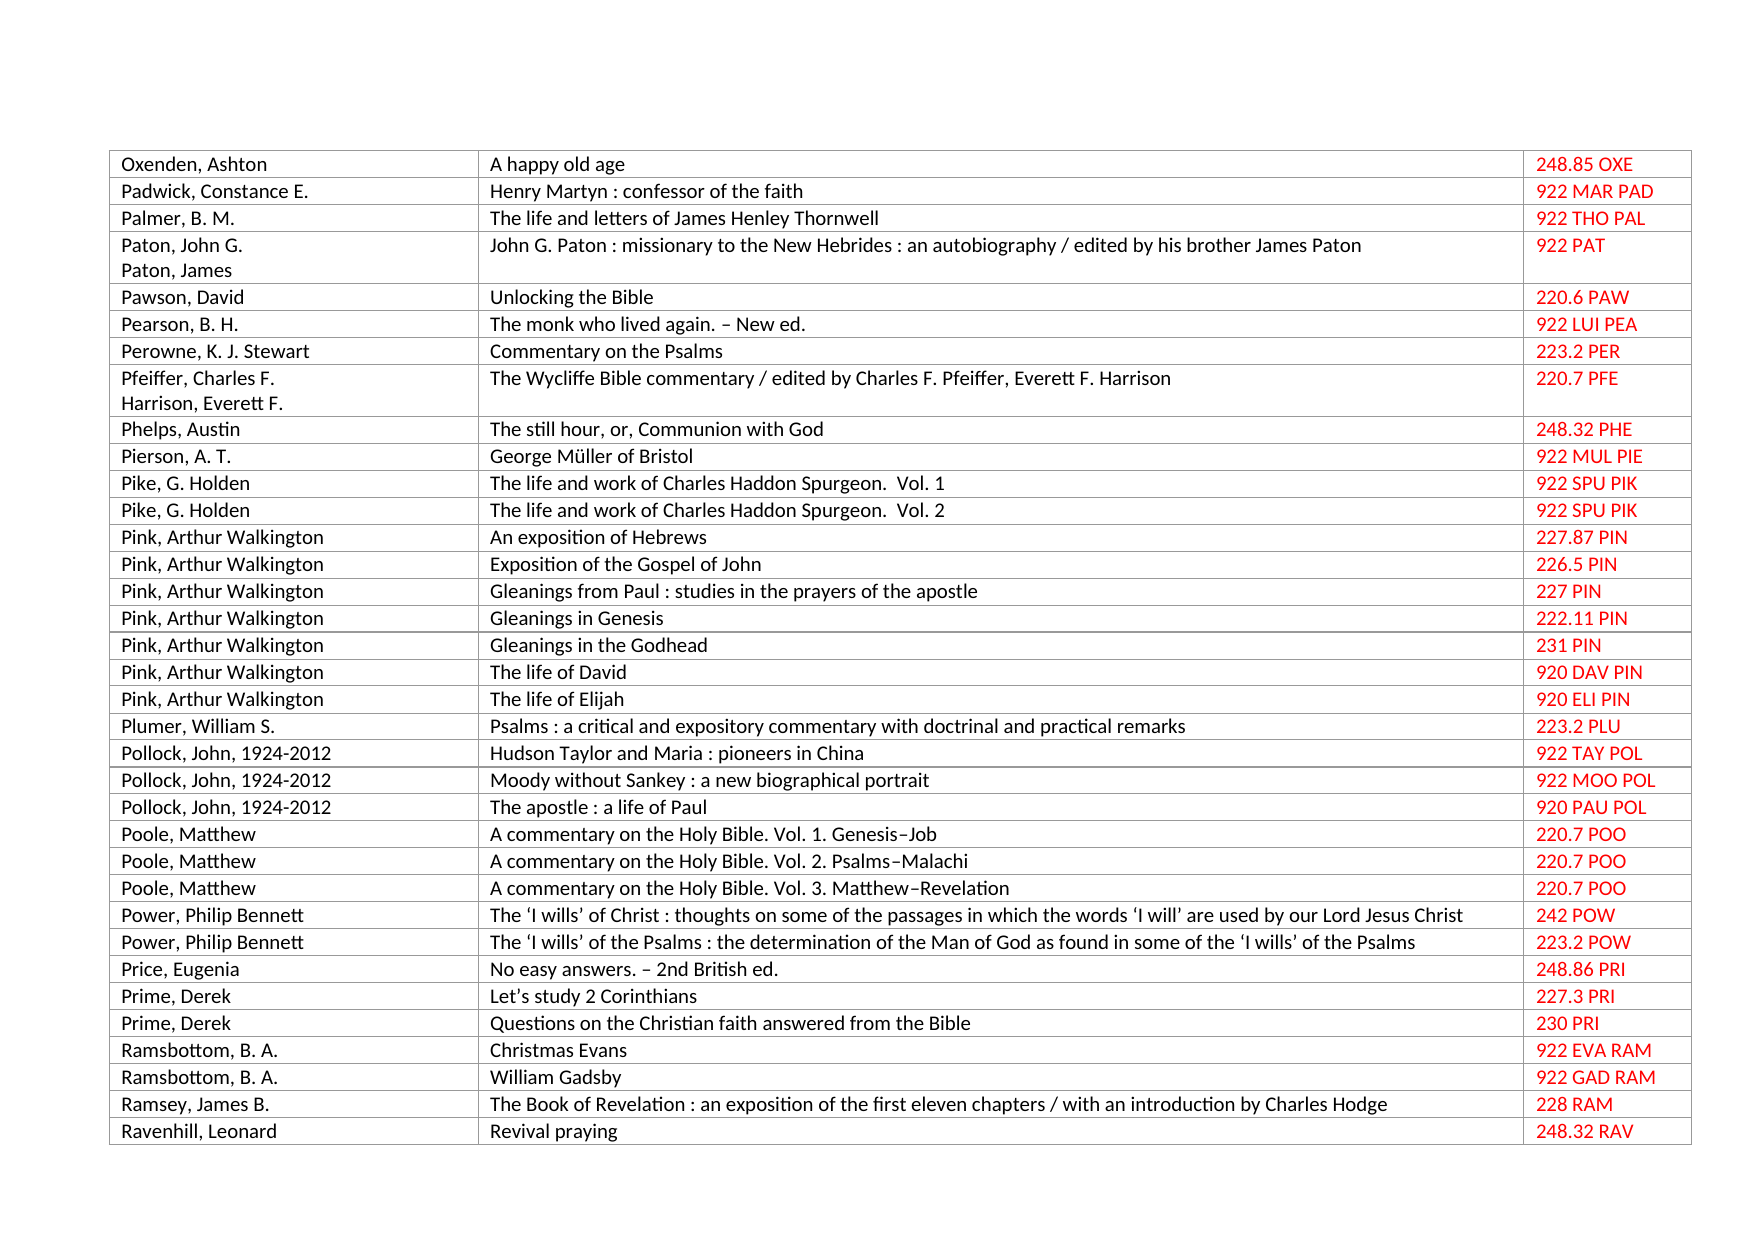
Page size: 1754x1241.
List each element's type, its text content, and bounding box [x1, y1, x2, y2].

table_cell The ‘I wills’ of Christ : thoughts on some of the passages in which the words ‘I will’ are used by our Lord Jesus Christ [479, 902, 1523, 928]
table_cell The Book of Revelation : an exposition of the first eleven chapters / with an introduction by Charles Hodge [479, 1091, 1523, 1117]
table_cell 920 DAV PIN [1524, 660, 1691, 685]
table_cell 922 EVA RAM [1524, 1037, 1691, 1063]
table_cell 220.7 POO [1524, 848, 1691, 874]
table_cell Pink, Arthur Walkington [110, 552, 478, 577]
table_cell Palmer, B. M. [110, 205, 478, 231]
table_cell Let’s study 2 Corinthians [479, 983, 1523, 1009]
table_cell Moody without Sankey : a new biographical portrait [479, 768, 1523, 793]
table_cell Exposition of the Gospel of John [479, 552, 1523, 577]
table_cell Plumer, William S. [110, 714, 478, 739]
table_cell The life and letters of James Henley Thornwell [479, 205, 1523, 231]
table_cell 922 PAT [1524, 232, 1691, 283]
table_cell Psalms : a critical and expository commentary with doctrinal and practical remarks [479, 714, 1523, 739]
table_cell 220.6 PAW [1524, 284, 1691, 310]
table_cell Perowne, K. J. Stewart [110, 338, 478, 364]
table_cell 248.86 PRI [1524, 956, 1691, 982]
table_cell 220.7 POO [1524, 821, 1691, 847]
table_cell Pink, Arthur Walkington [110, 660, 478, 685]
table_cell The life of Elijah [479, 686, 1523, 712]
table_cell Ramsbottom, B. A. [110, 1037, 478, 1063]
table_cell 922 GAD RAM [1524, 1064, 1691, 1090]
table_cell 922 SPU PIK [1524, 498, 1691, 523]
table_cell A commentary on the Holy Bible. Vol. 2. Psalms–Malachi [479, 848, 1523, 874]
table_cell Gleanings in the Godhead [479, 633, 1523, 658]
table_cell 922 TAY POL [1524, 740, 1691, 766]
table_cell 248.32 PHE [1524, 417, 1691, 443]
table_cell 248.85 OXE [1524, 151, 1691, 177]
table_cell 922 MAR PAD [1524, 178, 1691, 204]
table_cell 228 RAM [1524, 1091, 1691, 1117]
table_cell A commentary on the Holy Bible. Vol. 3. Matthew–Revelation [479, 875, 1523, 901]
table_cell 223.2 POW [1524, 929, 1691, 955]
table_cell 920 PAU POL [1524, 794, 1691, 820]
table_cell Price, Eugenia [110, 956, 478, 982]
table_cell Christmas Evans [479, 1037, 1523, 1063]
table_cell Poole, Matthew [110, 848, 478, 874]
table_cell Pfeiffer, Charles F. Harrison, Everett F. [110, 365, 478, 416]
table_cell The still hour, or, Communion with God [479, 417, 1523, 443]
table_cell The monk who lived again. – New ed. [479, 311, 1523, 337]
table_cell 220.7 PFE [1524, 365, 1691, 416]
table_cell Pollock, John, 1924-2012 [110, 794, 478, 820]
table_cell Ramsbottom, B. A. [110, 1064, 478, 1090]
table_cell Pink, Arthur Walkington [110, 579, 478, 604]
table_cell 226.5 PIN [1524, 552, 1691, 577]
table_cell Prime, Derek [110, 983, 478, 1009]
table_cell 922 THO PAL [1524, 205, 1691, 231]
table_cell Pike, G. Holden [110, 498, 478, 523]
table_cell George Müller of Bristol [479, 444, 1523, 469]
table_cell John G. Paton : missionary to the New Hebrides : an autobiography / edited by his brother James Paton [479, 232, 1523, 283]
table_cell Pink, Arthur Walkington [110, 686, 478, 712]
table_cell 230 PRI [1524, 1010, 1691, 1036]
table_cell William Gadsby [479, 1064, 1523, 1090]
table_cell Unlocking the Bible [479, 284, 1523, 310]
table_cell 222.11 PIN [1524, 606, 1691, 631]
table_cell Pollock, John, 1924-2012 [110, 768, 478, 793]
table_cell 220.7 POO [1524, 875, 1691, 901]
table_cell 223.2 PLU [1524, 714, 1691, 739]
table_cell Pink, Arthur Walkington [110, 525, 478, 551]
table_cell 922 MUL PIE [1524, 444, 1691, 469]
table_cell 920 ELI PIN [1524, 686, 1691, 712]
table_cell Paton, John G. Paton, James [110, 232, 478, 283]
table_cell Oxenden, Ashton [110, 151, 478, 177]
table_cell 227 PIN [1524, 579, 1691, 604]
table_cell Prime, Derek [110, 1010, 478, 1036]
table_cell Pink, Arthur Walkington [110, 633, 478, 658]
table_cell Pollock, John, 1924-2012 [110, 740, 478, 766]
table_cell 231 PIN [1524, 633, 1691, 658]
table_cell Ravenhill, Leonard [110, 1118, 478, 1144]
table_cell 922 MOO POL [1524, 768, 1691, 793]
table_cell Questions on the Christian faith answered from the Bible [479, 1010, 1523, 1036]
table_cell Phelps, Austin [110, 417, 478, 443]
table_cell 242 POW [1524, 902, 1691, 928]
table_cell 223.2 PER [1524, 338, 1691, 364]
table_cell Commentary on the Psalms [479, 338, 1523, 364]
table_cell The Wycliffe Bible commentary / edited by Charles F. Pfeiffer, Everett F. Harrison [479, 365, 1523, 416]
table_cell A happy old age [479, 151, 1523, 177]
table_cell A commentary on the Holy Bible. Vol. 1. Genesis–Job [479, 821, 1523, 847]
table_cell Revival praying [479, 1118, 1523, 1144]
table_cell The life and work of Charles Haddon Spurgeon. Vol. 1 [479, 471, 1523, 497]
table_cell Power, Philip Bennett [110, 929, 478, 955]
table_cell Gleanings in Genesis [479, 606, 1523, 631]
table_cell Pike, G. Holden [110, 471, 478, 497]
table_cell Pearson, B. H. [110, 311, 478, 337]
table_cell No easy answers. – 2nd British ed. [479, 956, 1523, 982]
table_cell Pink, Arthur Walkington [110, 606, 478, 631]
table_cell Poole, Matthew [110, 875, 478, 901]
table_cell The life and work of Charles Haddon Spurgeon. Vol. 2 [479, 498, 1523, 523]
table_cell The ‘I wills’ of the Psalms : the determination of the Man of God as found in some of the ‘I wills’ of the Psalms [479, 929, 1523, 955]
table_cell Power, Philip Bennett [110, 902, 478, 928]
table_cell An exposition of Hebrews [479, 525, 1523, 551]
table_cell Pawson, David [110, 284, 478, 310]
table_cell The life of David [479, 660, 1523, 685]
table_cell 248.32 RAV [1524, 1118, 1691, 1144]
table_cell Gleanings from Paul : studies in the prayers of the apostle [479, 579, 1523, 604]
table_cell Hudson Taylor and Maria : pioneers in China [479, 740, 1523, 766]
table_cell Padwick, Constance E. [110, 178, 478, 204]
table_cell Poole, Matthew [110, 821, 478, 847]
table_cell 227.3 PRI [1524, 983, 1691, 1009]
table_cell 227.87 PIN [1524, 525, 1691, 551]
table_cell Ramsey, James B. [110, 1091, 478, 1117]
table_cell Henry Martyn : confessor of the faith [479, 178, 1523, 204]
table_cell 922 LUI PEA [1524, 311, 1691, 337]
table_cell Pierson, A. T. [110, 444, 478, 469]
table_cell 922 SPU PIK [1524, 471, 1691, 497]
table_cell The apostle : a life of Paul [479, 794, 1523, 820]
